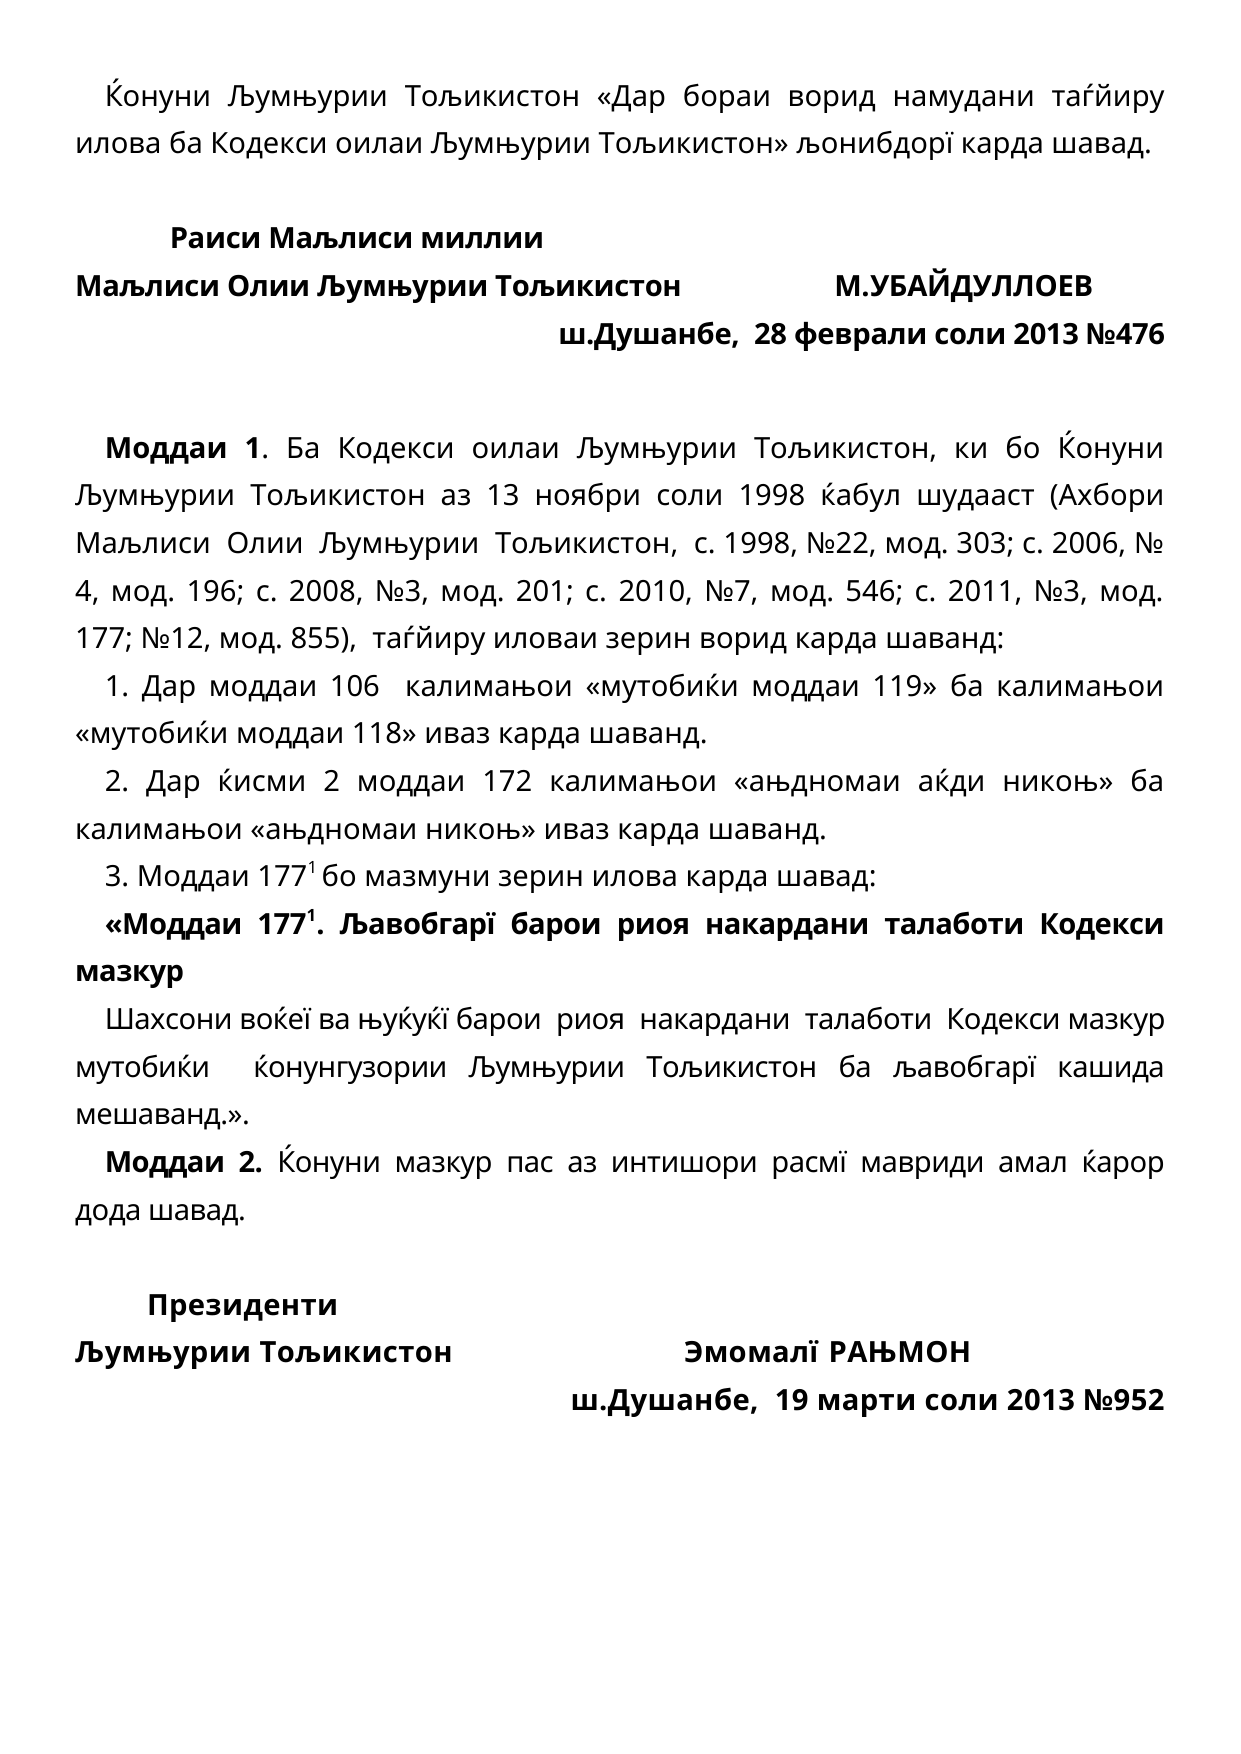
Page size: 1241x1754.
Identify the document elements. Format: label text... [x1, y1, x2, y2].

text Раиси Маљлиси миллии [75, 218, 1165, 257]
text Маљлиси Олии Љумњурии Тољикистон М.Убайдуллоев [75, 265, 1165, 305]
text Президенти [75, 1284, 1165, 1324]
text 3. Моддаи 1771 бо мазмуни зерин илова карда шавад: [75, 856, 1165, 895]
text «Моддаи 1771. Љавобгарї барои риоя накардани талаботи Кодекси мазкур [75, 903, 1165, 990]
text 2. Дар ќисми 2 моддаи 172 калимањои «ањдномаи аќди никоњ» ба калимањои «ањдномаи никоњ» иваз карда шаванд. [75, 760, 1165, 848]
text ш.Душанбе, 28 феврали соли 2013 №476 [75, 313, 1165, 353]
text Ќонуни Љумњурии Тољикистон «Дар бораи ворид намудани таѓйиру илова ба Кодекси оилаи Љумњурии Тољикистон» љонибдорї карда шавад. [75, 75, 1165, 162]
text Шахсони воќеї ва њуќуќї барои риоя накардани талаботи Кодекси мазкур мутобиќи ќонунгузории Љумњурии Тољикистон ба љавобгарї кашида мешаванд.». [75, 998, 1165, 1133]
text Моддаи 2. Ќонуни мазкур пас аз интишори расмї мавриди амал ќарор дода шавад. [75, 1141, 1165, 1228]
text 1. Дар моддаи 106 калимањои «мутобиќи моддаи 119» ба калимањои «мутобиќи моддаи 118» иваз карда шаванд. [75, 665, 1165, 752]
text ш.Душанбе, 19 марти соли 2013 №952 [75, 1379, 1165, 1419]
text Љумњурии Тољикистон Эмомалї Рањмон [75, 1332, 1165, 1371]
text Моддаи 1. Ба Кодекси оилаи Љумњурии Тољикистон, ки бо Ќонуни Љумњурии Тољикистон аз 13 ноябри соли 1998 ќабул шудааст (Ахбори Маљлиси Олии Љумњурии Тољикистон, с. 1998, №22, мод. 303; с. 2006, № 4, мод. 196; с. 2008, №3, мод. 201; с. 2010, №7, мод. 546; с. 2011, №3, мод. 177; №12, мод. 855), таѓйиру иловаи зерин ворид карда шаванд: [75, 427, 1165, 657]
